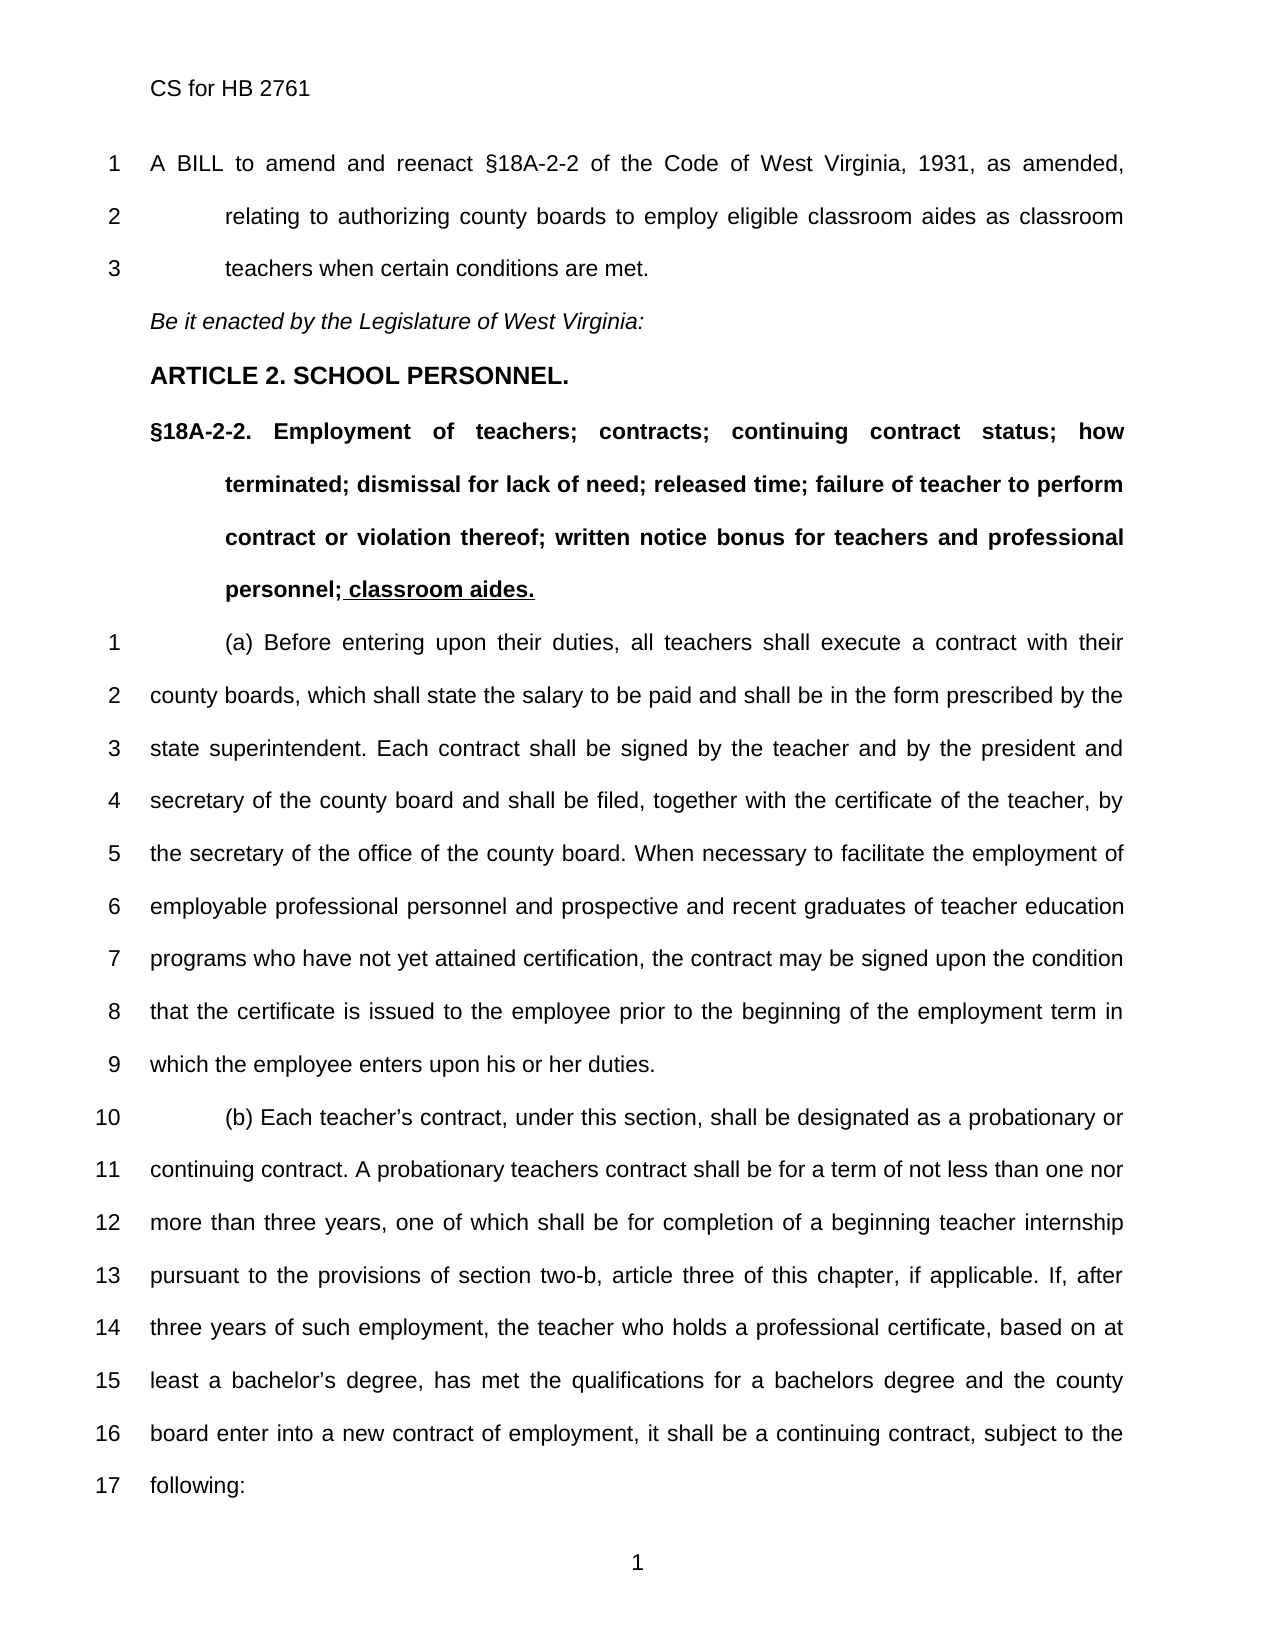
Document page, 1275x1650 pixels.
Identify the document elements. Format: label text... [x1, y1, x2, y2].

title A BILL to amend and reenact §18A-2-2 of the Code of West Virginia, 1931, as amended, relating to authorizing county boards to employ eligible classroom aides as classroom teachers when certain conditions are met. [150, 150, 1125, 282]
subtitle Article 2. School personnel. [150, 361, 1125, 389]
text (a) Before entering upon their duties, all teachers shall execute a contract with their county boards, which shall state the salary to be paid and shall be in the form prescribed by the state superintendent. Each contract shall be signed by the teacher and by the president and secretary of the county board and shall be filed, together with the certificate of the teacher, by the secretary of the office of the county board. When necessary to facilitate the employment of employable professional personnel and prospective and recent graduates of teacher education programs who have not yet attained certification, the contract may be signed upon the condition that the certificate is issued to the employee prior to the beginning of the employment term in which the employee enters upon his or her duties. [150, 629, 1125, 1077]
text Be it enacted by the Legislature of West Virginia: [150, 308, 1125, 334]
text (b) Each teacher’s contract, under this section, shall be designated as a probationary or continuing contract. A probationary teachers contract shall be for a term of not less than one nor more than three years, one of which shall be for completion of a beginning teacher internship pursuant to the provisions of section two-b, article three of this chapter, if applicable. If, after three years of such employment, the teacher who holds a professional certificate, based on at least a bachelor’s degree, has met the qualifications for a bachelors degree and the county board enter into a new contract of employment, it shall be a continuing contract, subject to the following: [150, 1103, 1125, 1499]
subtitle §18A-2-2. Employment of teachers; contracts; continuing contract status; how terminated; dismissal for lack of need; released time; failure of teacher to perform contract or violation thereof; written notice bonus for teachers and professional personnel; classroom aides. [150, 418, 1125, 603]
